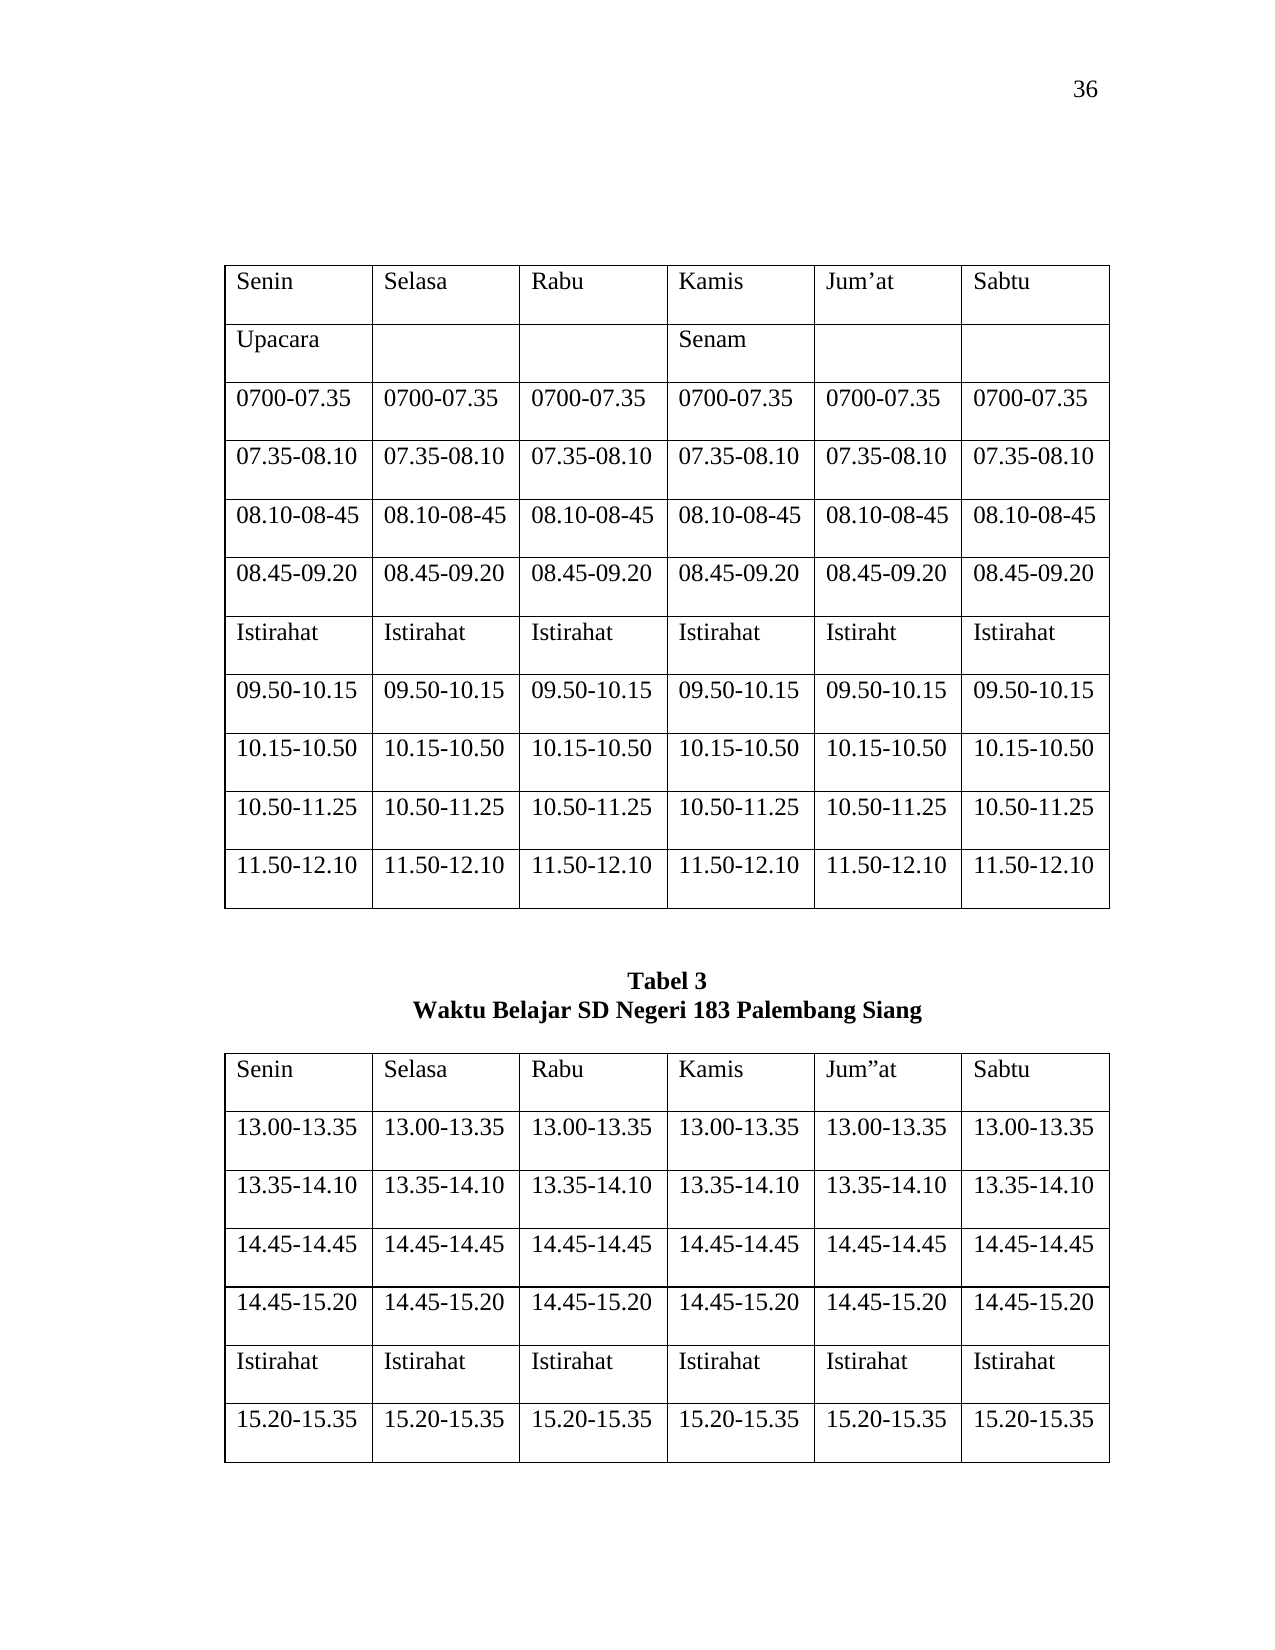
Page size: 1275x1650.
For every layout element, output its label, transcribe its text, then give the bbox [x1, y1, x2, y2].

table_cell 14.45-15.20 [373, 1288, 519, 1345]
table_cell 11.50-12.10 [373, 850, 519, 908]
table_cell 13.00-13.35 [962, 1112, 1109, 1169]
table_cell Istiraht [815, 617, 961, 674]
table_cell Senam [668, 325, 814, 382]
table_cell 0700-07.35 [373, 383, 519, 440]
table_cell [373, 325, 519, 382]
table_cell 13.00-13.35 [373, 1112, 519, 1169]
table_cell 14.45-14.45 [520, 1229, 667, 1286]
text Waktu Belajar SD Negeri 183 Palembang Siang [236, 995, 1098, 1024]
table_cell 14.45-14.45 [226, 1229, 372, 1286]
table_cell 07.35-08.10 [226, 441, 372, 499]
table_cell 11.50-12.10 [226, 850, 372, 908]
table_header Sabtu [962, 1054, 1109, 1111]
table_cell Istirahat [815, 1346, 961, 1403]
table_cell 10.15-10.50 [815, 734, 961, 791]
table_cell 08.10-08-45 [668, 500, 814, 557]
table_cell 15.20-15.35 [962, 1404, 1109, 1462]
table_header Kamis [668, 266, 814, 323]
table_header Rabu [520, 266, 667, 323]
table_cell 13.35-14.10 [815, 1171, 961, 1228]
table_cell 0700-07.35 [815, 383, 961, 440]
table_cell 08.10-08-45 [226, 500, 372, 557]
table_cell [962, 325, 1109, 382]
table_cell Istirahat [226, 1346, 372, 1403]
table_cell 08.45-09.20 [668, 558, 814, 616]
table_cell 13.35-14.10 [668, 1171, 814, 1228]
table_cell 15.20-15.35 [815, 1404, 961, 1462]
table_cell 13.00-13.35 [815, 1112, 961, 1169]
table_cell 07.35-08.10 [962, 441, 1109, 499]
table_cell 08.45-09.20 [226, 558, 372, 616]
table_cell 07.35-08.10 [373, 441, 519, 499]
table_cell Istirahat [520, 1346, 667, 1403]
table_cell Istirahat [226, 617, 372, 674]
table_cell 09.50-10.15 [668, 675, 814, 732]
table_header Selasa [373, 1054, 519, 1111]
table_cell 07.35-08.10 [520, 441, 667, 499]
table_header Jum’at [815, 266, 961, 323]
table_cell Istirahat [520, 617, 667, 674]
table_cell 08.45-09.20 [373, 558, 519, 616]
table_cell 10.50-11.25 [226, 792, 372, 849]
table_cell 11.50-12.10 [962, 850, 1109, 908]
table_cell 13.00-13.35 [520, 1112, 667, 1169]
table_cell 0700-07.35 [226, 383, 372, 440]
table_cell Istirahat [668, 1346, 814, 1403]
table_cell 11.50-12.10 [815, 850, 961, 908]
table_header Rabu [520, 1054, 667, 1111]
table_header Kamis [668, 1054, 814, 1111]
table_cell 10.50-11.25 [520, 792, 667, 849]
table_cell 09.50-10.15 [962, 675, 1109, 732]
table_cell 14.45-15.20 [668, 1288, 814, 1345]
table_header Sabtu [962, 266, 1109, 323]
table_cell 08.10-08-45 [962, 500, 1109, 557]
table_cell Istirahat [668, 617, 814, 674]
table_cell 08.45-09.20 [815, 558, 961, 616]
table_cell 10.15-10.50 [668, 734, 814, 791]
table_cell 07.35-08.10 [815, 441, 961, 499]
table_cell 13.35-14.10 [520, 1171, 667, 1228]
table_cell 09.50-10.15 [815, 675, 961, 732]
table_cell 10.15-10.50 [226, 734, 372, 791]
table_cell 13.35-14.10 [373, 1171, 519, 1228]
table_cell 13.35-14.10 [962, 1171, 1109, 1228]
table_cell 09.50-10.15 [373, 675, 519, 732]
table_cell 13.00-13.35 [668, 1112, 814, 1169]
table_cell Upacara [226, 325, 372, 382]
table_cell 0700-07.35 [668, 383, 814, 440]
table_cell 14.45-14.45 [815, 1229, 961, 1286]
table_cell 11.50-12.10 [520, 850, 667, 908]
table_cell 14.45-15.20 [962, 1288, 1109, 1345]
table_cell 08.10-08-45 [373, 500, 519, 557]
table_cell 10.50-11.25 [373, 792, 519, 849]
table_cell Istirahat [373, 1346, 519, 1403]
table_cell 11.50-12.10 [668, 850, 814, 908]
table_cell [520, 325, 667, 382]
table_cell 14.45-15.20 [226, 1288, 372, 1345]
table_cell 13.00-13.35 [226, 1112, 372, 1169]
table_cell 08.45-09.20 [962, 558, 1109, 616]
table_cell 10.50-11.25 [668, 792, 814, 849]
table_cell 14.45-15.20 [815, 1288, 961, 1345]
table_cell 14.45-14.45 [373, 1229, 519, 1286]
table_cell 10.15-10.50 [520, 734, 667, 791]
table_cell 09.50-10.15 [226, 675, 372, 732]
table_cell 0700-07.35 [962, 383, 1109, 440]
table_cell 14.45-14.45 [962, 1229, 1109, 1286]
table_cell 15.20-15.35 [668, 1404, 814, 1462]
table_cell 0700-07.35 [520, 383, 667, 440]
text Tabel 3 [236, 966, 1098, 995]
table_cell 08.10-08-45 [520, 500, 667, 557]
table_header Selasa [373, 266, 519, 323]
table_cell 10.15-10.50 [373, 734, 519, 791]
table_cell 15.20-15.35 [520, 1404, 667, 1462]
table_header Senin [226, 266, 372, 323]
table_cell Istirahat [962, 1346, 1109, 1403]
table_cell Istirahat [962, 617, 1109, 674]
table_cell 14.45-14.45 [668, 1229, 814, 1286]
table_cell 14.45-15.20 [520, 1288, 667, 1345]
table_cell Istirahat [373, 617, 519, 674]
table_cell 10.50-11.25 [815, 792, 961, 849]
table_cell 13.35-14.10 [226, 1171, 372, 1228]
table_cell 07.35-08.10 [668, 441, 814, 499]
table_cell 08.45-09.20 [520, 558, 667, 616]
table_cell 15.20-15.35 [226, 1404, 372, 1462]
table_cell 15.20-15.35 [373, 1404, 519, 1462]
table_cell [815, 325, 961, 382]
table_header Jum”at [815, 1054, 961, 1111]
table_cell 09.50-10.15 [520, 675, 667, 732]
table_cell 10.15-10.50 [962, 734, 1109, 791]
table_cell 10.50-11.25 [962, 792, 1109, 849]
table_header Senin [226, 1054, 372, 1111]
table_cell 08.10-08-45 [815, 500, 961, 557]
